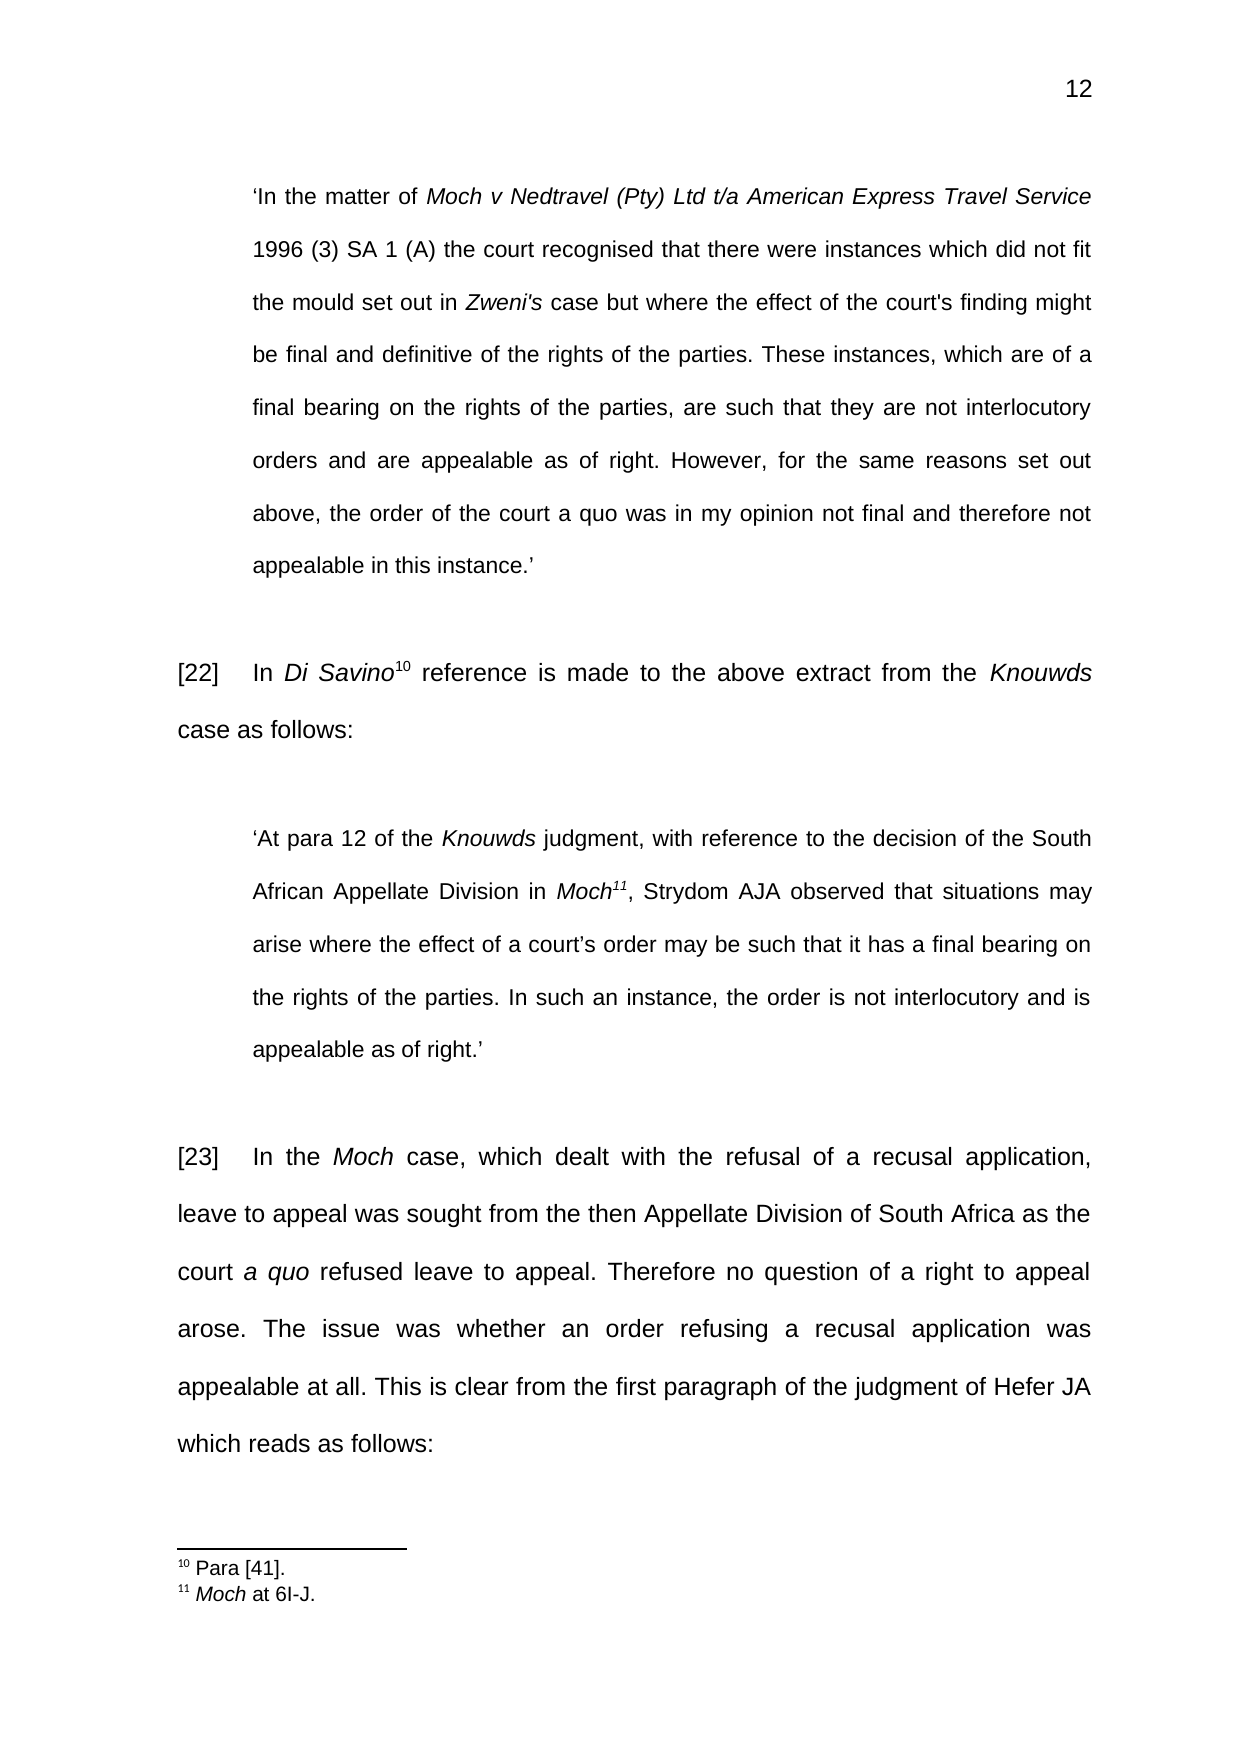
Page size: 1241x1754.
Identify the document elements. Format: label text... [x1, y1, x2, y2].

list In the Moch case, which dealt with the refusal of a recusal application, leave to appeal was sought from the then Appellate Division of South Africa as the court a quo refused leave to appeal. Therefore no question of a right to appeal arose. The issue was whether an order refusing a recusal application was appealable at all. This is clear from the first paragraph of the judgment of Hefer JA which reads as follows: [177, 1142, 1092, 1458]
text ‘At para 12 of the Knouwds judgment, with reference to the decision of the South African Appellate Division in Moch, Strydom AJA observed that situations may arise where the effect of a court’s order may be such that it has a final bearing on the rights of the parties. In such an instance, the order is not interlocutory and is appealable as of right.’ [252, 825, 1092, 1063]
list In Di Savino reference is made to the above extract from the Knouwds case as follows: [177, 658, 1092, 744]
text ‘In the matter of Moch v Nedtravel (Pty) Ltd t/a American Express Travel Service 1996 (3) SA 1 (A) the court recognised that there were instances which did not fit the mould set out in Zweni's case but where the effect of the court's finding might be final and definitive of the rights of the parties. These instances, which are of a final bearing on the rights of the parties, are such that they are not interlocutory orders and are appealable as of right. However, for the same reasons set out above, the order of the court a quo was in my opinion not final and therefore not appealable in this instance.’ [252, 183, 1092, 579]
